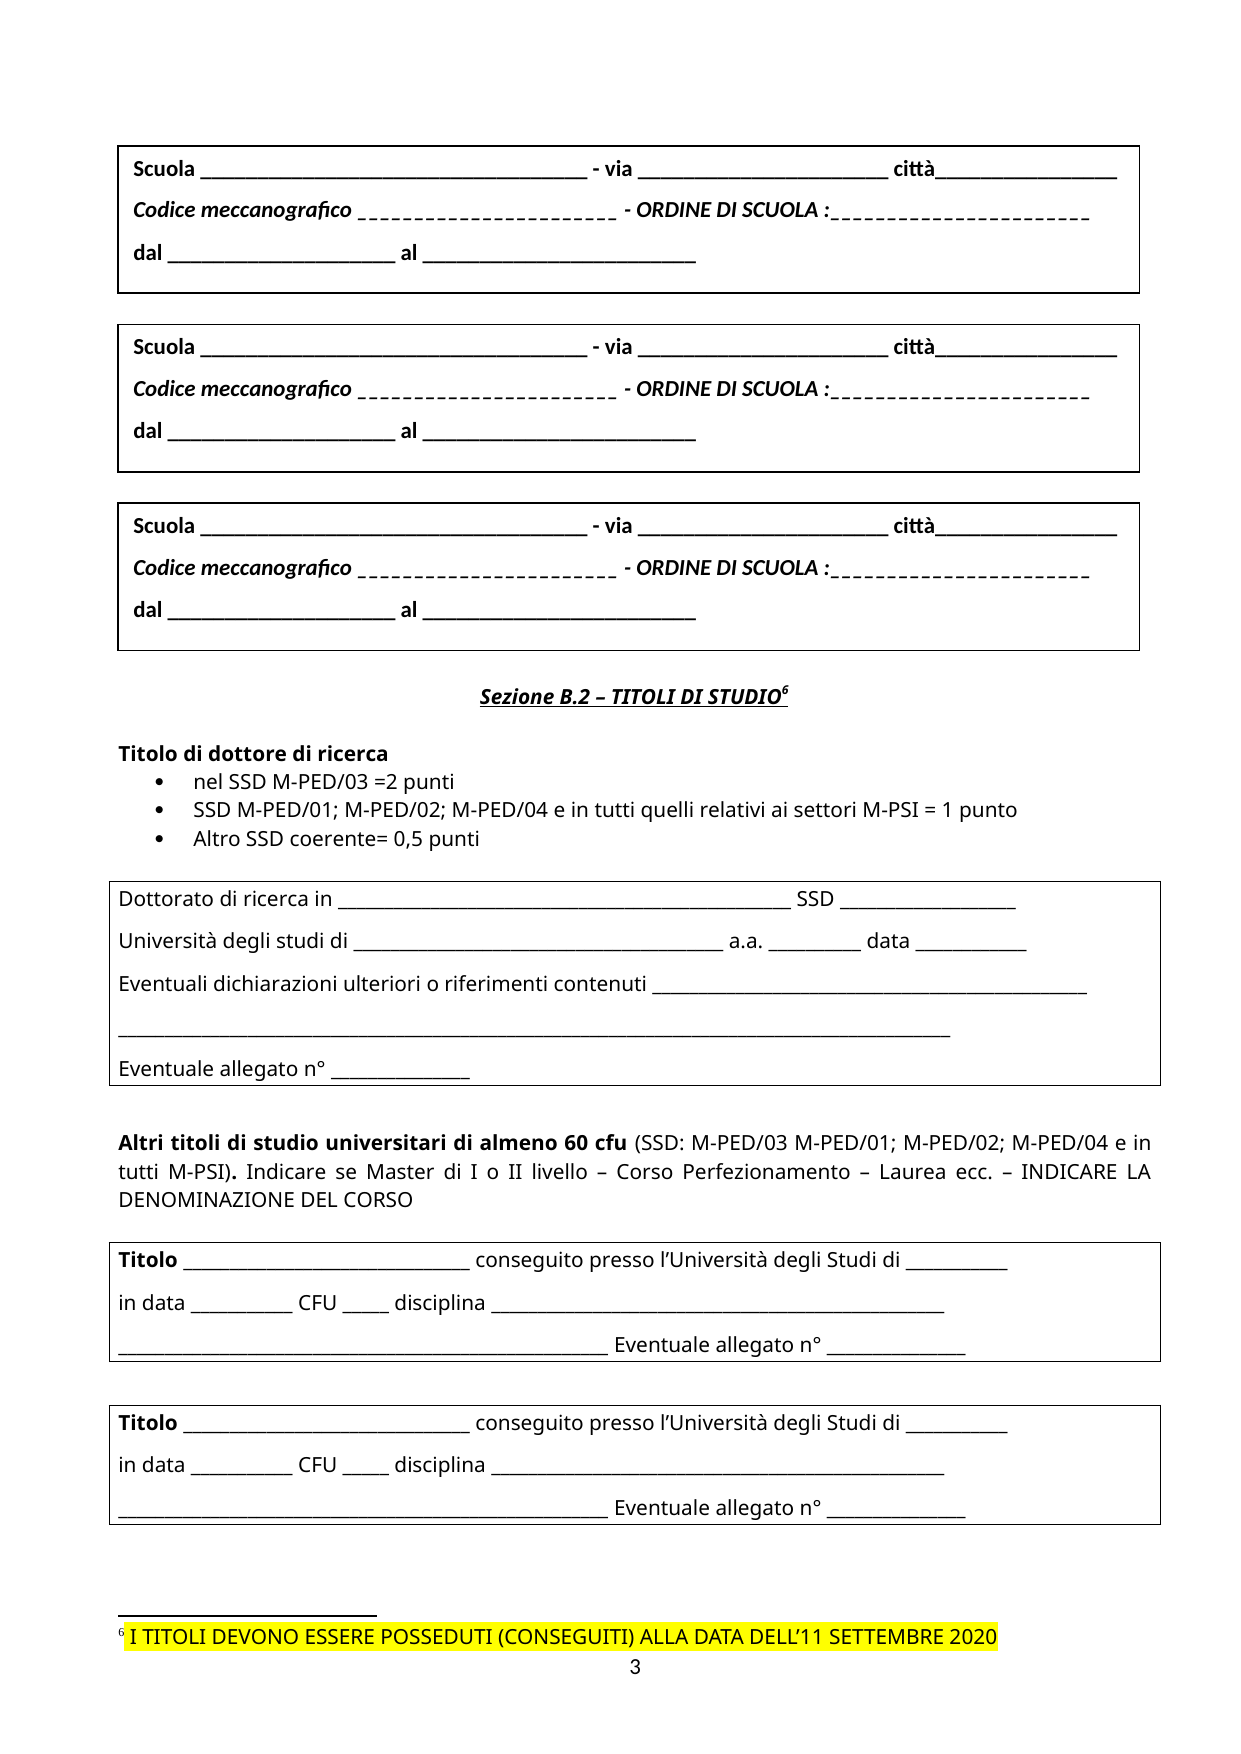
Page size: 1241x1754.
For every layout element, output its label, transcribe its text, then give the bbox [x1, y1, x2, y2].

text Sezione B.2 – TITOLI DI STUDIO [118, 682, 1152, 710]
text _____________________________________________________ Eventuale allegato n° _______________ [110, 1327, 1160, 1361]
list SSD M-PED/01; M-PED/02; M-PED/04 e in tutti quelli relativi ai settori M-PSI = 1 punto [156, 796, 1152, 824]
list Altro SSD coerente= 0,5 punti [156, 824, 1152, 852]
text Titolo di dottore di ricerca [118, 739, 1152, 767]
text Università degli studi di ________________________________________ a.a. __________ data ____________ [110, 923, 1160, 955]
text Eventuale allegato n° _______________ [110, 1051, 1160, 1085]
text in data ___________ CFU _____ disciplina _________________________________________________ [110, 1285, 1160, 1316]
text Eventuali dichiarazioni ulteriori o riferimenti contenuti _______________________________________________ [110, 966, 1160, 998]
text _____________________________________________________ Eventuale allegato n° _______________ [110, 1490, 1160, 1524]
list nel SSD M-PED/03 =2 punti [156, 767, 1152, 796]
text Altri titoli di studio universitari di almeno 60 cfu (SSD: M-PED/03 M-PED/01; M-PED/02; M-PED/04 e in tutti M-PSI). Indicare se Master di I o II livello – Corso Perfezionamento – Laurea ecc. – INDICARE LA DENOMINAZIONE DEL CORSO [118, 1128, 1152, 1214]
text __________________________________________________________________________________________ [110, 1009, 1160, 1040]
text in data ___________ CFU _____ disciplina _________________________________________________ [110, 1447, 1160, 1479]
text Titolo _______________________________ conseguito presso l’Università degli Studi di ___________ [110, 1243, 1160, 1274]
text Dottorato di ricerca in _________________________________________________ SSD ___________________ [110, 882, 1160, 912]
text Titolo _______________________________ conseguito presso l’Università degli Studi di ___________ [110, 1406, 1160, 1436]
